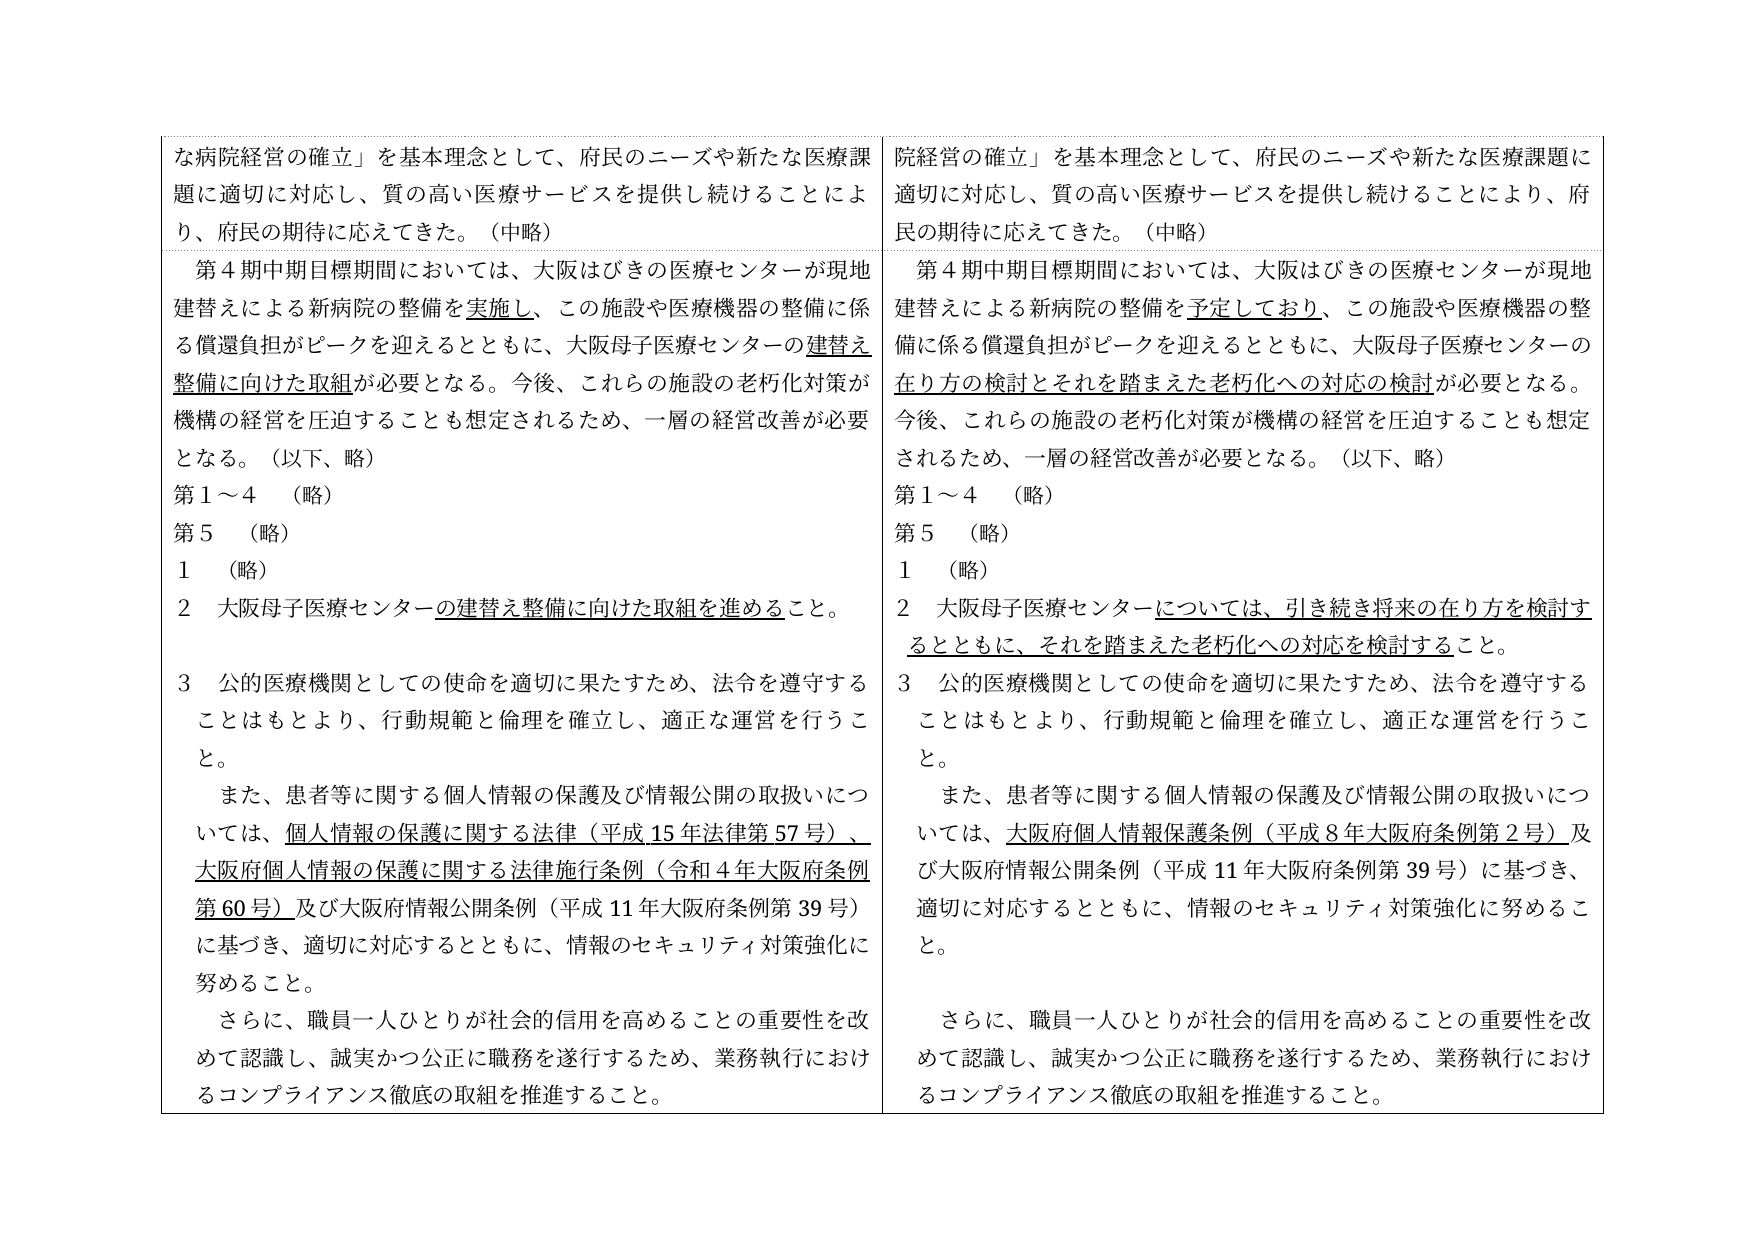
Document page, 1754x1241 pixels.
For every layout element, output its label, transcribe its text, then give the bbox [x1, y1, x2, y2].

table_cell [162, 136, 883, 249]
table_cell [883, 136, 1603, 249]
table_cell 第４期中期目標期間においては、大阪はびきの医療センターが現地建替えによる新病院の整備を実施し、この施設や医療機器の整備に係る償還負担がピークを迎えるとともに、大阪母子医療センターの建替え整備に向けた取組が必要となる。今後、これらの施設の老朽化対策が機構の経営を圧迫することも想定されるため、一層の経営改善が必要となる。（以下、略） 第１～４ （略） 第５ （略） １ （略） ２ 大阪母子医療センターの建替え整備に向けた取組を進めること。 ３ 公的医療機関としての使命を適切に果たすため、法令を遵守することはもとより、行動規範と倫理を確立し、適正な運営を行うこと。 また、患者等に関する個人情報の保護及び情報公開の取扱いについては、個人情報の保護に関する法律（平成15年法律第57号）、大阪府個人情報の保護に関する法律施行条例（令和４年大阪府条例第60号）及び大阪府情報公開条例（平成11年大阪府条例第39号）に基づき、適切に対応するとともに、情報のセキュリティ対策強化に努めること。 さらに、職員一人ひとりが社会的信用を高めることの重要性を改めて認識し、誠実かつ公正に職務を遂行するため、業務執行におけるコンプライアンス徹底の取組を推進すること。 [162, 250, 882, 1113]
table_cell 第４期中期目標期間においては、大阪はびきの医療センターが現地建替えによる新病院の整備を予定しており、この施設や医療機器の整備に係る償還負担がピークを迎えるとともに、大阪母子医療センターの在り方の検討とそれを踏まえた老朽化への対応の検討が必要となる。今後、これらの施設の老朽化対策が機構の経営を圧迫することも想定されるため、一層の経営改善が必要となる。（以下、略） 第１～４ （略） 第５ （略） １ （略） ２ 大阪母子医療センターについては、引き続き将来の在り方を検討するとともに、それを踏まえた老朽化への対応を検討すること。 ３ 公的医療機関としての使命を適切に果たすため、法令を遵守することはもとより、行動規範と倫理を確立し、適正な運営を行うこと。 また、患者等に関する個人情報の保護及び情報公開の取扱いについては、大阪府個人情報保護条例（平成８年大阪府条例第２号）及び大阪府情報公開条例（平成11年大阪府条例第39号）に基づき、適切に対応するとともに、情報のセキュリティ対策強化に努めること。 さらに、職員一人ひとりが社会的信用を高めることの重要性を改めて認識し、誠実かつ公正に職務を遂行するため、業務執行におけるコンプライアンス徹底の取組を推進すること。 [883, 250, 1603, 1113]
